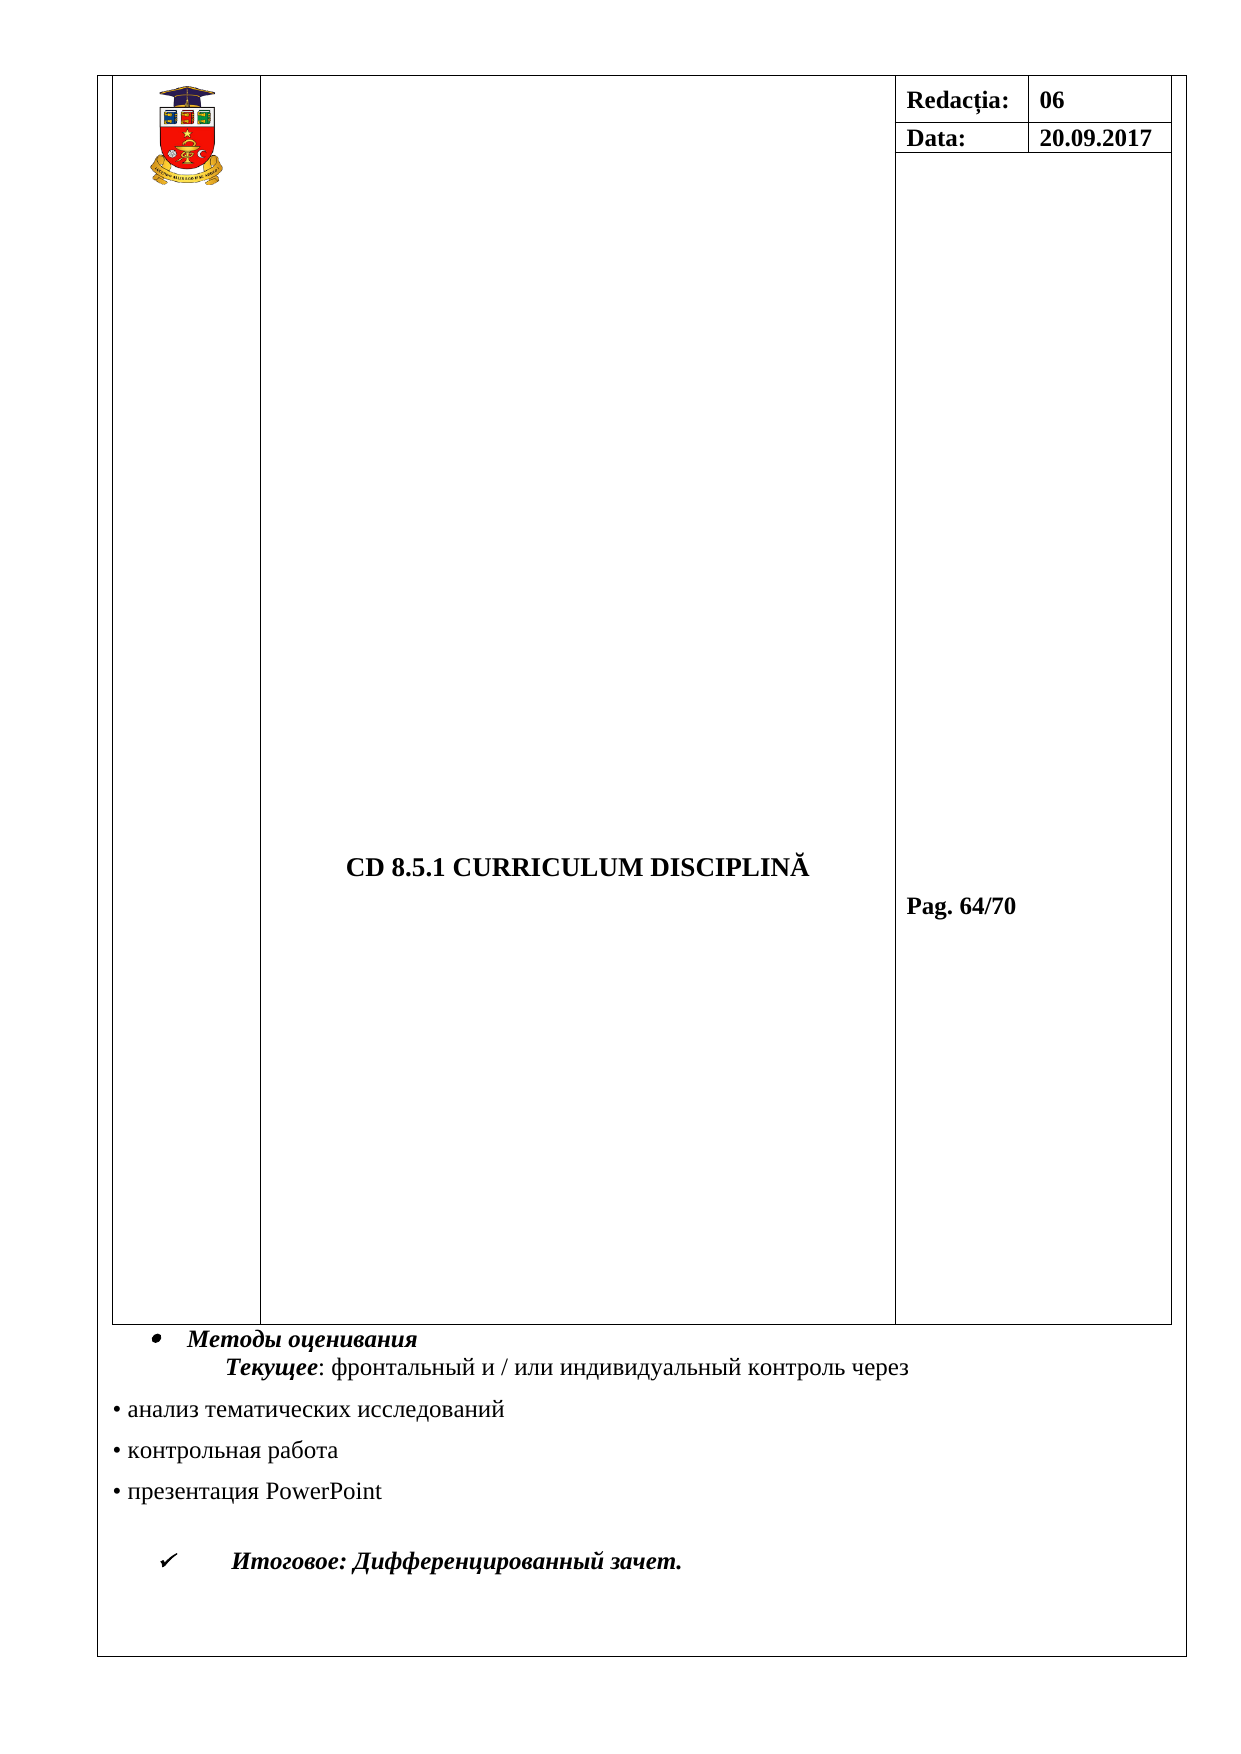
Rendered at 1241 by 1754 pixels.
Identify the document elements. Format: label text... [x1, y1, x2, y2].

text • презентация PowerPoint [112, 1476, 1162, 1505]
text • контрольная работа [112, 1435, 1162, 1464]
list Методы оценивания [150, 1325, 1162, 1352]
list Итоговое: Дифференцированный зачет. [157, 1546, 1162, 1575]
text • анализ тематических исследований [112, 1394, 1162, 1422]
text Текущее: фронтальный и / или индивидуальный контроль через [225, 1352, 1162, 1381]
picture [140, 86, 236, 185]
